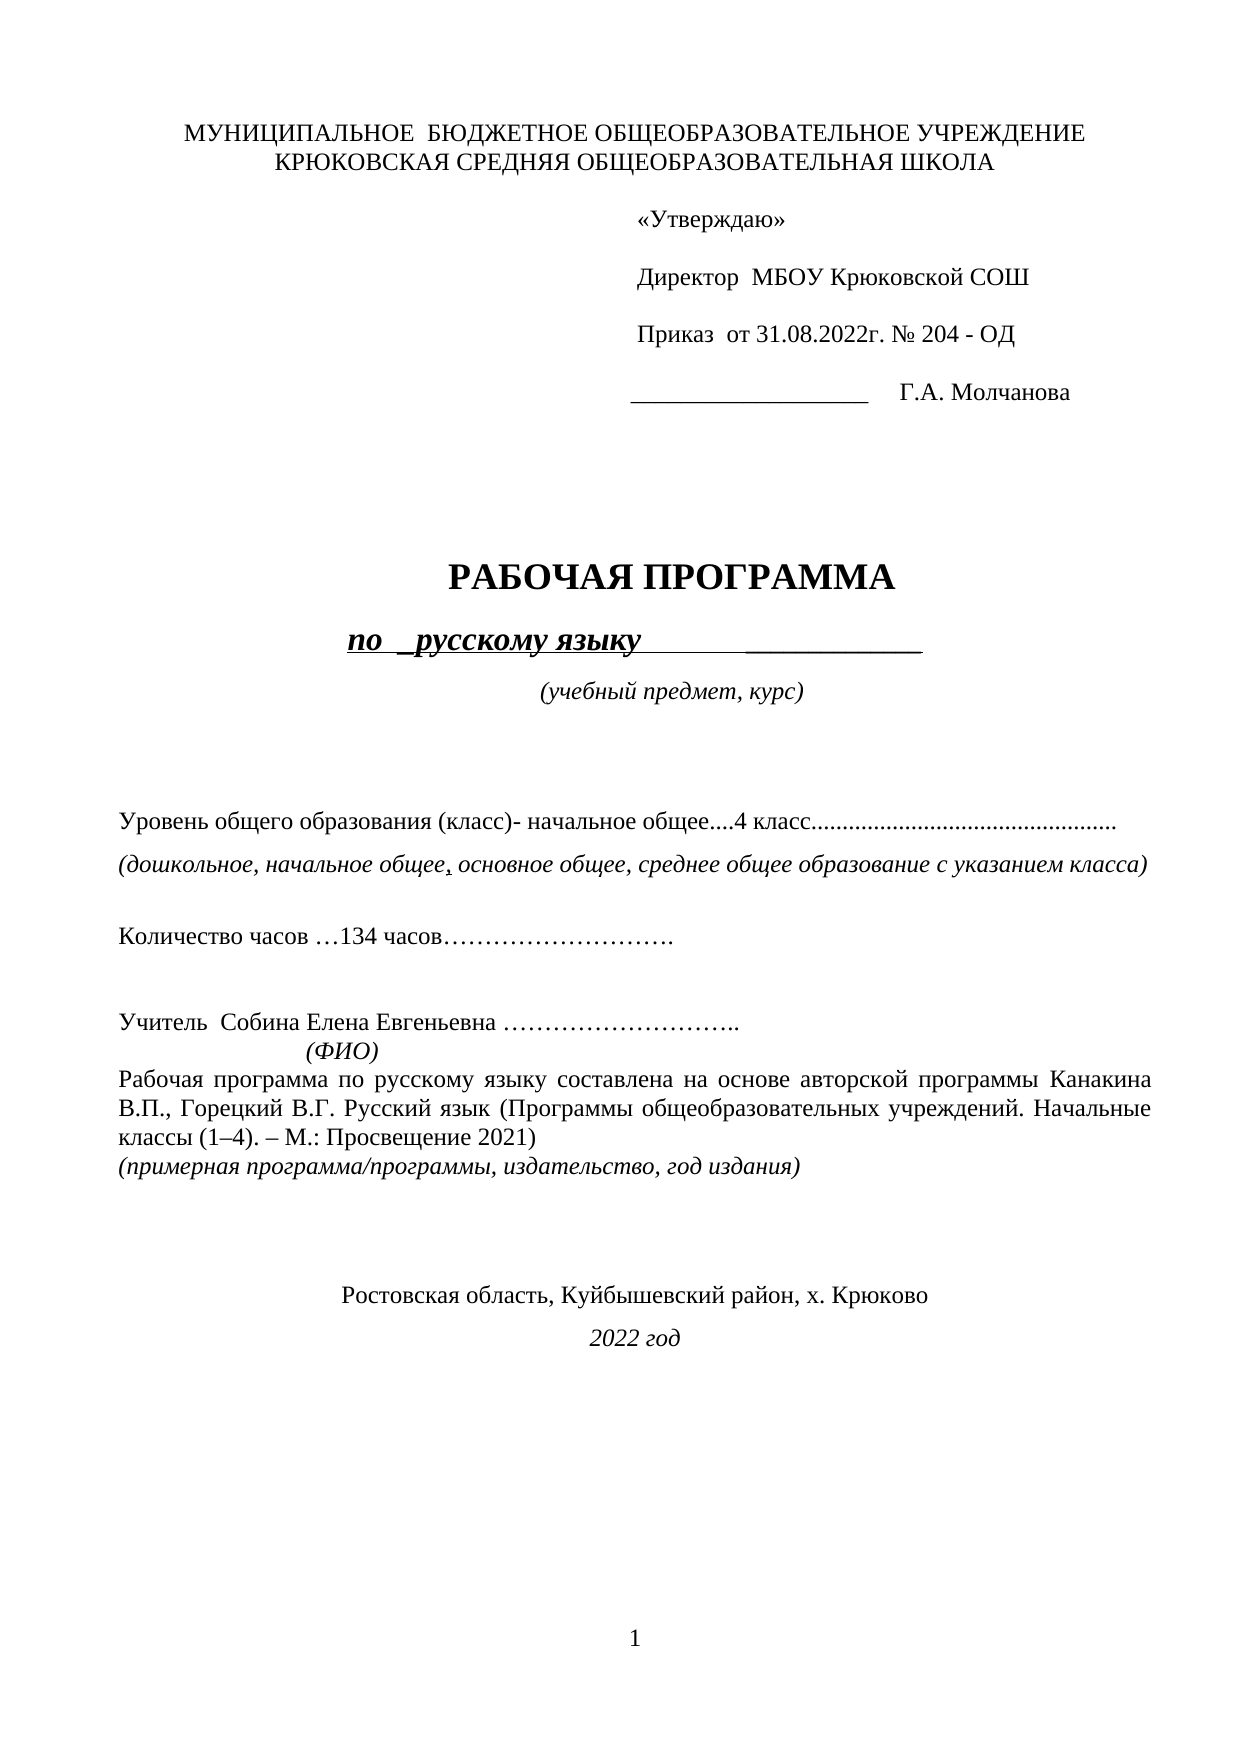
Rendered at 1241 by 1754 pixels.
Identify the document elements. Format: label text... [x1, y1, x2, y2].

text Рабочая программа по русскому языку составлена на основе авторской программы Канакина В.П., Горецкий В.Г. Русский язык (программы общеобразовательных учреждений. Начальные классы (1–4). – М.: Просвещение 2021) [118, 1064, 1152, 1151]
text Количество часов …134 часов………………………. [118, 921, 1152, 949]
text (примерная программа/программы, издательство, год издания) [118, 1151, 1152, 1179]
text МУНИЦИПАЛЬНОЕ БЮДЖЕТНОЕ ОБЩЕОБРАЗОВАТЕЛЬНОЕ УЧРЕЖДЕНИЕ [118, 118, 1152, 147]
text КРЮКОВСКАЯ СРЕДНЯЯ ОБЩЕОБРАЗОВАТЕЛЬНАЯ ШКОЛА [118, 147, 1152, 176]
text Учитель Собина Елена Евгеньевна ……………………….. [118, 1007, 1152, 1036]
text по _русскому языку ______________ [118, 619, 1152, 657]
text Директор МБОУ Крюковской СОШ [99, 262, 1152, 291]
text (дошкольное, начальное общее, основное общее, среднее общее образование с указанием класса) [118, 849, 1152, 878]
text (учебный предмет, курс) [118, 676, 1152, 705]
text Приказ от 31.08.2022г. № 204 - ОД [99, 319, 1152, 348]
text РАБОЧАЯ ПРОГРАММА [118, 554, 1152, 597]
text Ростовская область, Куйбышевский район, х. Крюково [118, 1280, 1152, 1309]
text Уровень общего образования (класс)- начальное общее....4 класс................................................. [118, 806, 1152, 834]
text ___________________ Г.А. Молчанова [99, 377, 1152, 406]
text 2022 год [118, 1323, 1152, 1352]
text «Утверждаю» [99, 204, 1152, 233]
text (ФИО) [118, 1036, 1152, 1064]
